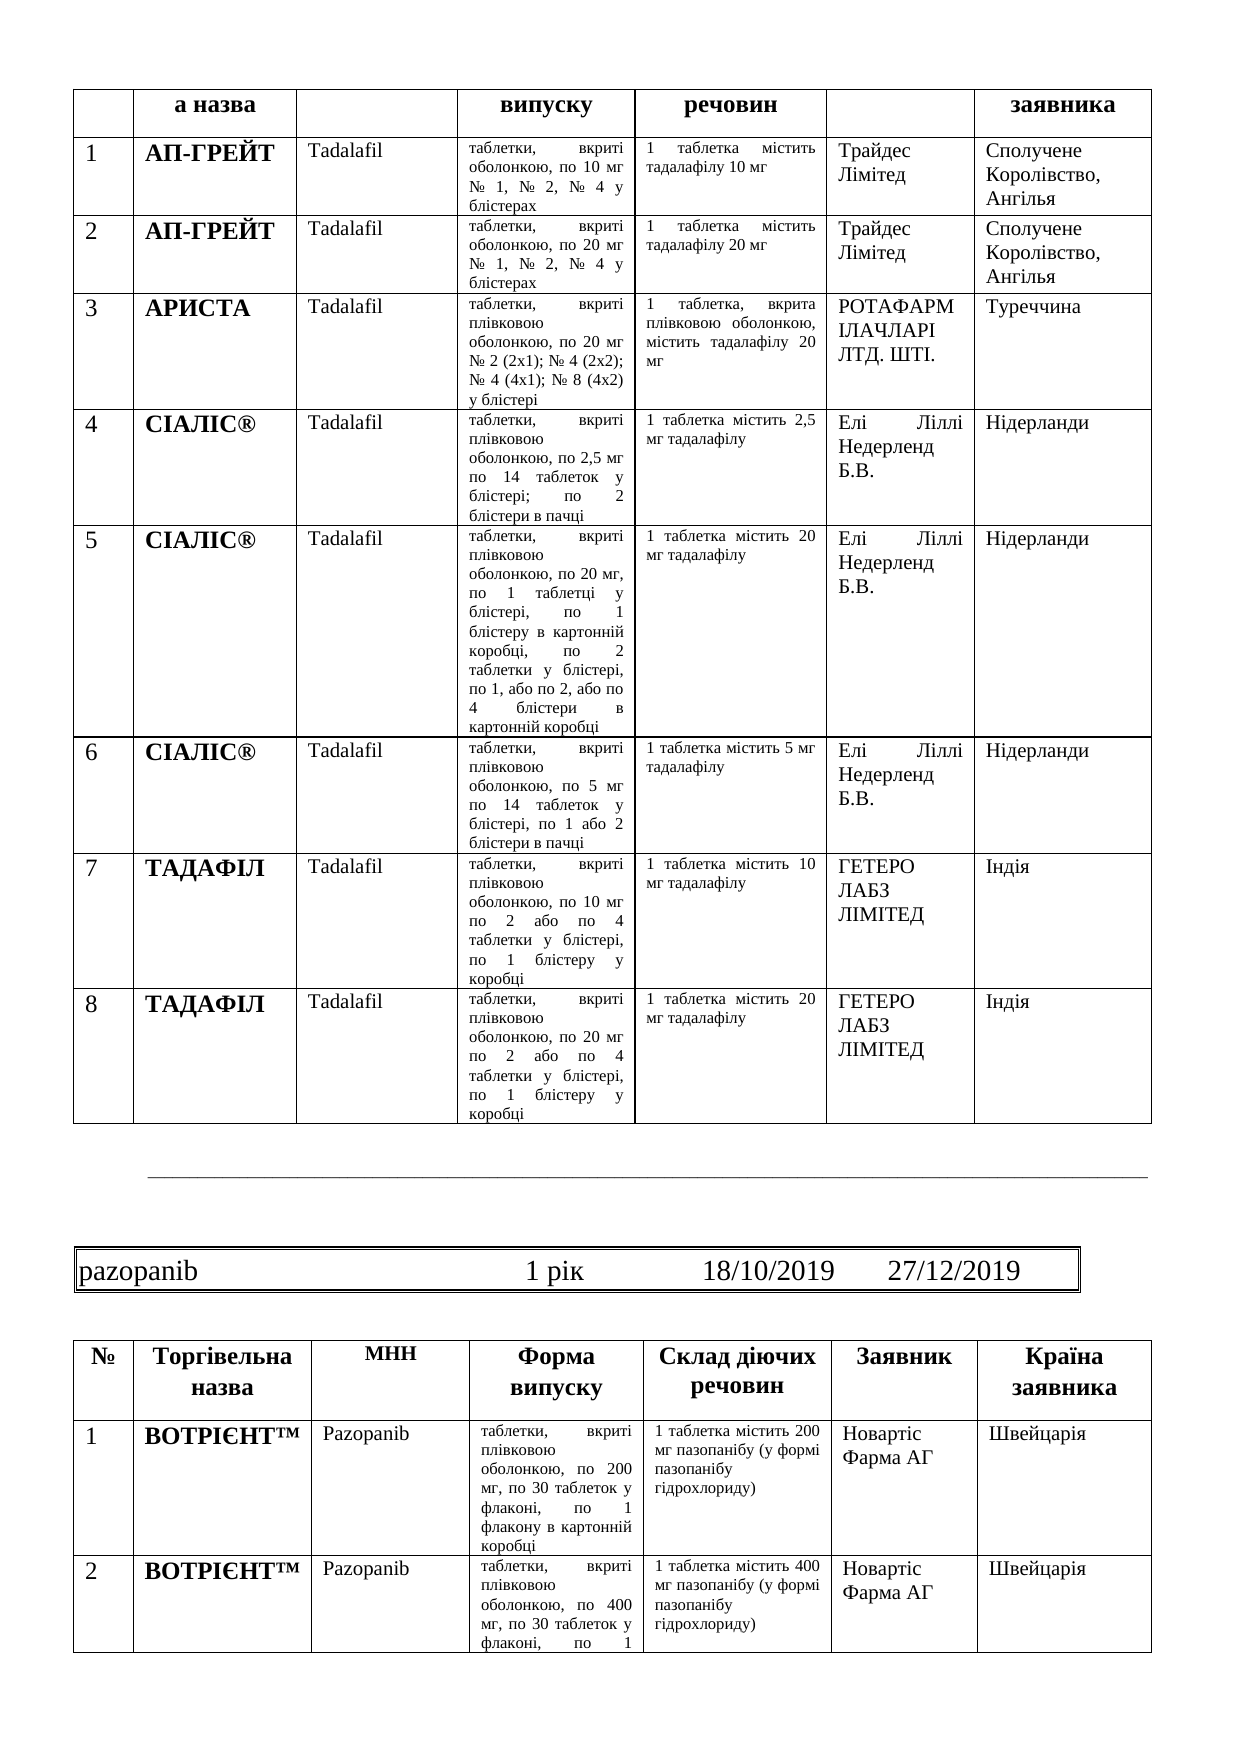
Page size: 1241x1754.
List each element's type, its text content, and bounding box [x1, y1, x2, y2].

table_cell Tadalafil [297, 294, 457, 408]
table_cell 2 [74, 216, 133, 292]
table_cell таблетки, вкриті плівковою оболонкою, по 2,5 мг по 14 таблеток у блістері; по 2 блістери в пачці [458, 410, 634, 524]
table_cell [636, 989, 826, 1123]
table_cell 7 [74, 854, 133, 988]
table_cell таблетки, вкриті плівковою оболонкою, по 20 мг, по 1 таблетці у блістері, по 1 блістеру в картонній коробці, по 2 таблетки у блістері, по 1, або по 2, або по 4 блістери в картонній коробці [458, 526, 634, 736]
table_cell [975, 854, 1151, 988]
table_cell АП-ГРЕЙТ [134, 216, 296, 292]
table_header № [74, 90, 133, 137]
table_cell 1 таблетка містить 5 мг тадалафілу [636, 738, 826, 852]
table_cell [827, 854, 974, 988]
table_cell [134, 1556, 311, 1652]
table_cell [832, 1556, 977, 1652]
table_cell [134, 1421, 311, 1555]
table_cell 1 [74, 138, 133, 215]
table_header Заявник [827, 90, 974, 137]
table_cell 4 [74, 410, 133, 524]
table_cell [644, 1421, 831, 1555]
table_cell Сполучене Королівство, Ангілья [975, 216, 1151, 292]
table_cell АП-ГРЕЙТ [134, 138, 296, 215]
table_cell таблетки, вкриті оболонкою, по 20 мг № 1, № 2, № 4 у блістерах [458, 216, 634, 292]
table_header Торгівельна назва [134, 90, 296, 137]
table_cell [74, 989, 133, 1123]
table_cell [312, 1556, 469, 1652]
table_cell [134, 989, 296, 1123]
table_cell Трайдес Лімітед [827, 138, 974, 215]
table_cell Tadalafil [297, 738, 457, 852]
table_cell таблетки, вкриті плівковою оболонкою, по 20 мг № 2 (2х1); № 4 (2х2); № 4 (4х1); № 8 (4х2) у блістері [458, 294, 634, 408]
table_cell Сполучене Королівство, Ангілья [975, 138, 1151, 215]
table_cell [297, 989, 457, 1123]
table_cell 1 таблетка містить 2,5 мг тадалафілу [636, 410, 826, 524]
table_cell Tadalafil [297, 216, 457, 292]
table_cell таблетки, вкриті плівковою оболонкою, по 5 мг по 14 таблеток у блістері, по 1 або 2 блістери в пачці [458, 738, 634, 852]
table_cell Елі Ліллі Недерленд Б.В. [827, 526, 974, 736]
table_cell Нідерланди [975, 738, 1151, 852]
table_cell Трайдес Лімітед [827, 216, 974, 292]
table_cell таблетки, вкриті плівковою оболонкою, по 10 мг по 2 або по 4 таблетки у блістері, по 1 блістеру у коробці [458, 854, 634, 988]
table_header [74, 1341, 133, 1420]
table_cell 1 таблетка містить тадалафілу 10 мг [636, 138, 826, 215]
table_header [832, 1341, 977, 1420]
table_cell Туреччина [975, 294, 1151, 408]
table_header Країна заявника [975, 90, 1151, 137]
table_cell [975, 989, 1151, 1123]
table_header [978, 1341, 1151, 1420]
table_cell АРИСТА [134, 294, 296, 408]
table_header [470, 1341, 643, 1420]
table_cell таблетки, вкриті оболонкою, по 10 мг № 1, № 2, № 4 у блістерах [458, 138, 634, 215]
table_cell СІАЛІС® [134, 410, 296, 524]
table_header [636, 90, 826, 137]
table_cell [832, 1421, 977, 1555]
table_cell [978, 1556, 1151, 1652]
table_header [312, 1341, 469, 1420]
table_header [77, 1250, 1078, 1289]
table_cell Елі Ліллі Недерленд Б.В. [827, 410, 974, 524]
table_cell СІАЛІС® [134, 526, 296, 736]
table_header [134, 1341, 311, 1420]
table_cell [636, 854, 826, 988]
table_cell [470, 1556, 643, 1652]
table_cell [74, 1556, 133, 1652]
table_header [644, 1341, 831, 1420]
text ________________________________________________________________________________________________________________________ [148, 1161, 1152, 1180]
table_header Форма випуску [458, 90, 634, 137]
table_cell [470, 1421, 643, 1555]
table_cell Нідерланди [975, 410, 1151, 524]
table_cell Tadalafil [297, 526, 457, 736]
table_cell СІАЛІС® [134, 738, 296, 852]
table_cell РОТАФАРМ ІЛАЧЛАРІ ЛТД. ШТІ. [827, 294, 974, 408]
table_cell Tadalafil [297, 854, 457, 988]
table_cell 5 [74, 526, 133, 736]
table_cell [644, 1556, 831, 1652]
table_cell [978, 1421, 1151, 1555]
table_cell 3 [74, 294, 133, 408]
table_cell Tadalafil [297, 410, 457, 524]
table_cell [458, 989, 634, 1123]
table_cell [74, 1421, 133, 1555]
table_cell Tadalafil [297, 138, 457, 215]
table_cell 6 [74, 738, 133, 852]
table_header МНН [297, 90, 457, 137]
table_cell 1 таблетка, вкрита плівковою оболонкою, містить тадалафілу 20 мг [636, 294, 826, 408]
table_cell Елі Ліллі Недерленд Б.В. [827, 738, 974, 852]
table_cell 1 таблетка містить тадалафілу 20 мг [636, 216, 826, 292]
table_cell 1 таблетка містить 20 мг тадалафілу [636, 526, 826, 736]
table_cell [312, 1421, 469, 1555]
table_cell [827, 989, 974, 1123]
table_cell Нідерланди [975, 526, 1151, 736]
table_cell ТАДАФІЛ [134, 854, 296, 988]
